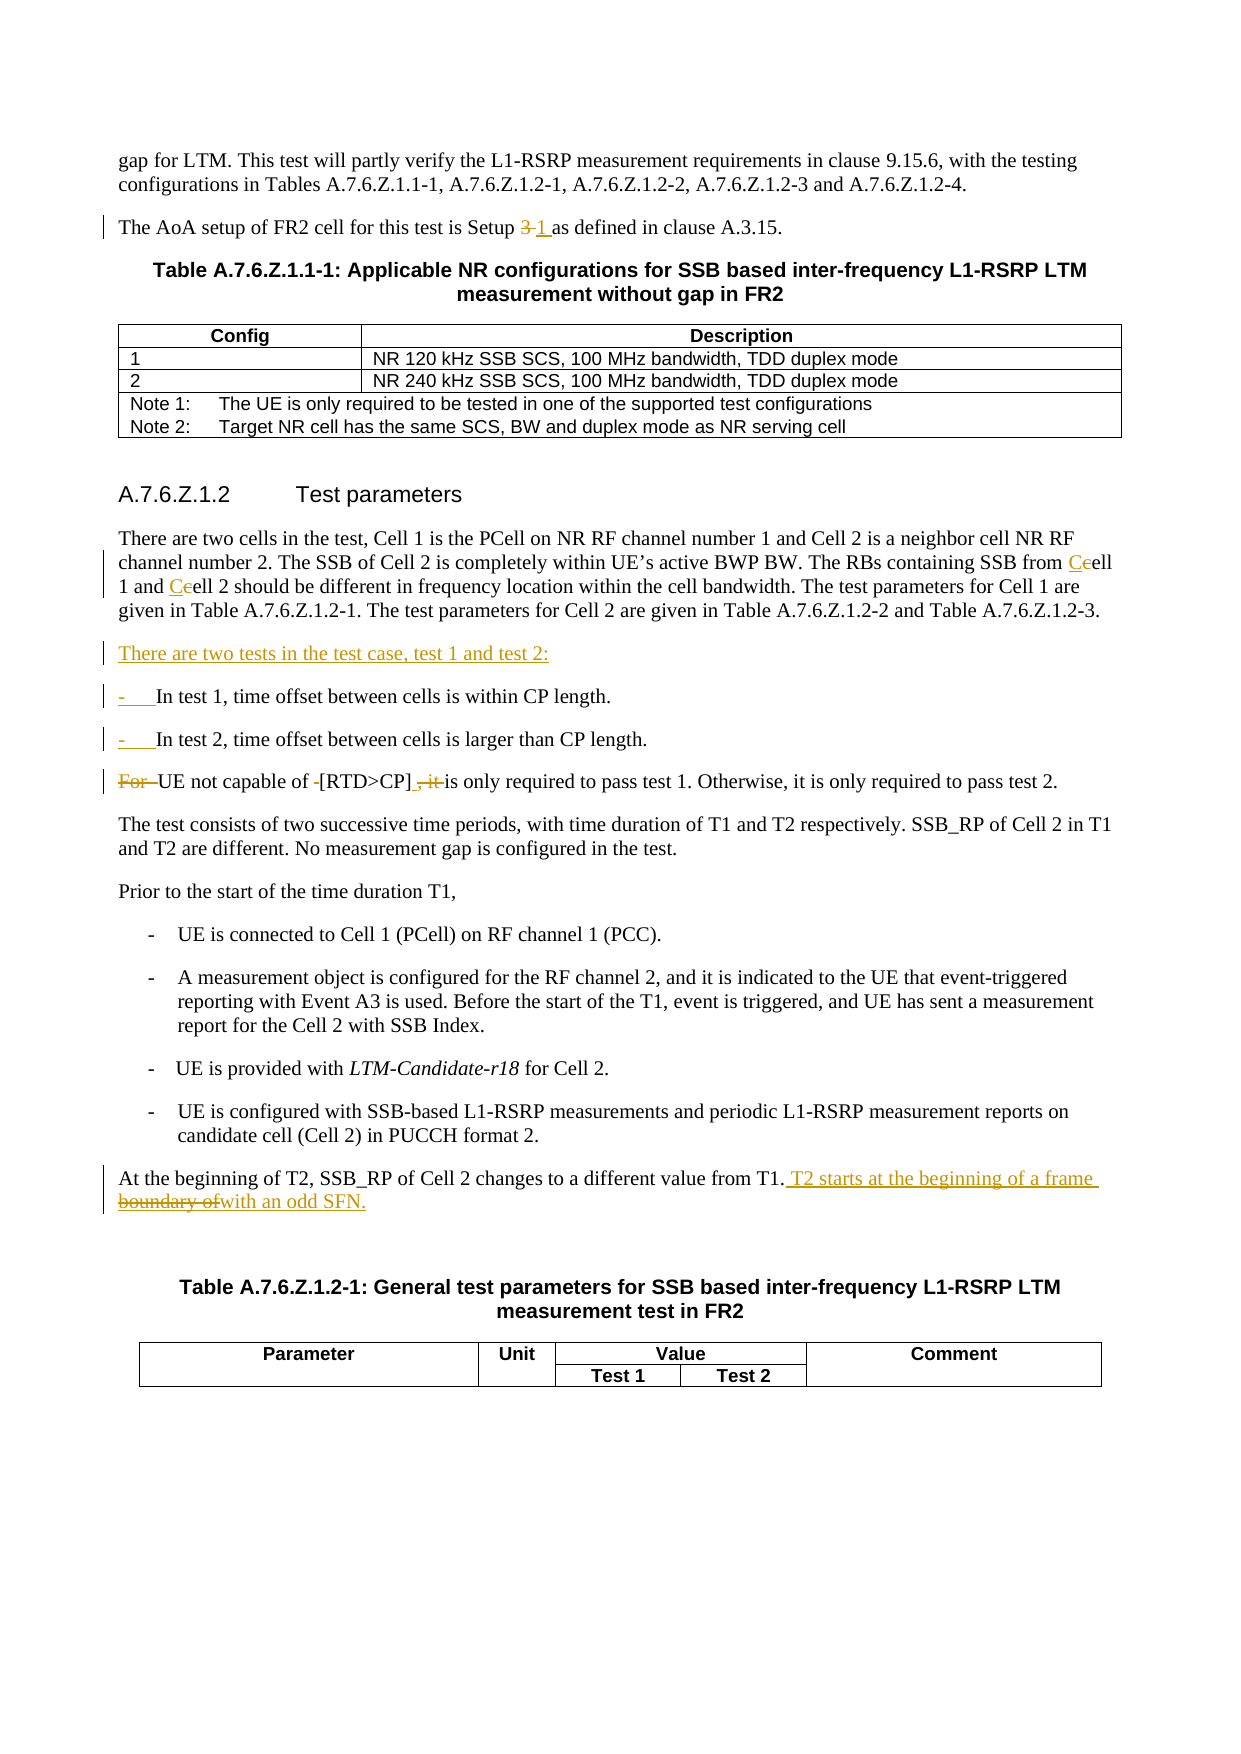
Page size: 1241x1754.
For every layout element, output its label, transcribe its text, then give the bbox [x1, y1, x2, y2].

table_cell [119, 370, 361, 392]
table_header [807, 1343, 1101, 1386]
text The AoA setup of FR2 cell for this test is Setup as defined in clause A.3.15. [118, 214, 1122, 239]
text - UE is provided with LTM-Candidate-r18 for Cell 2. [148, 1056, 1122, 1080]
text Prior to the start of the time duration T1, [118, 879, 1122, 903]
text There are two cells in the test, Cell 1 is the PCell on NR RF channel number 1 and Cell 2 is a neighbor cell NR RF channel number 2. The SSB of Cell 2 is completely within UE’s active BWP BW. The RBs containing SSB from ell 1 and ell 2 should be different in frequency location within the cell bandwidth. The test parameters for Cell 1 are given in Table A.7.6.Z.1.2-1. The test parameters for Cell 2 are given in Table A.7.6.Z.1.2-2 and Table A.7.6.Z.1.2-3. [118, 526, 1122, 622]
text - UE is configured with SSB-based L1-RSRP measurements and periodic L1-RSRP measurement reports on candidate cell (Cell 2) in PUCCH format 2. [148, 1098, 1122, 1147]
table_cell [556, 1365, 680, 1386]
text In test 2, time offset between cells is larger than CP length. [118, 727, 1122, 751]
text UE not capable of [RTD>CP]is only required to pass test 1. Otherwise, it is only required to pass test 2. [118, 769, 1122, 793]
text Table A.7.6.Z.1.1-1: Applicable NR configurations for SSB based inter-frequency L1-RSRP LTM measurement without gap in FR2 [118, 257, 1122, 305]
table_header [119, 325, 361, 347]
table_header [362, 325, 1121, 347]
text - A measurement object is configured for the RF channel 2, and it is indicated to the UE that event-triggered reporting with Event A3 is used. Before the start of the T1, event is triggered, and UE has sent a measurement report for the Cell 2 with SSB Index. [148, 965, 1122, 1037]
subtitle A.7.6.Z.1.2 Test parameters [118, 481, 1122, 507]
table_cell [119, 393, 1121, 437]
text The test consists of two successive time periods, with time duration of T1 and T2 respectively. SSB_RP of Cell 2 in T1 and T2 are different. No measurement gap is configured in the test. [118, 812, 1122, 860]
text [118, 148, 1122, 196]
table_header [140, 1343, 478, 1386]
text At the beginning of T2, SSB_RP of Cell 2 changes to a different value from T1. [118, 1165, 1122, 1213]
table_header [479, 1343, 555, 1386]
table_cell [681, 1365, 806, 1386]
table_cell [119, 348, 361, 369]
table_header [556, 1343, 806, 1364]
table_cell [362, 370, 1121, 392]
text Table A.7.6.Z.1.2-1: General test parameters for SSB based inter-frequency L1-RSRP LTM measurement test in FR2 [118, 1275, 1122, 1323]
text - UE is connected to Cell 1 (PCell) on RF channel 1 (PCC). [148, 922, 1122, 946]
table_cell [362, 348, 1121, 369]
text In test 1, time offset between cells is within CP length. [118, 684, 1122, 708]
